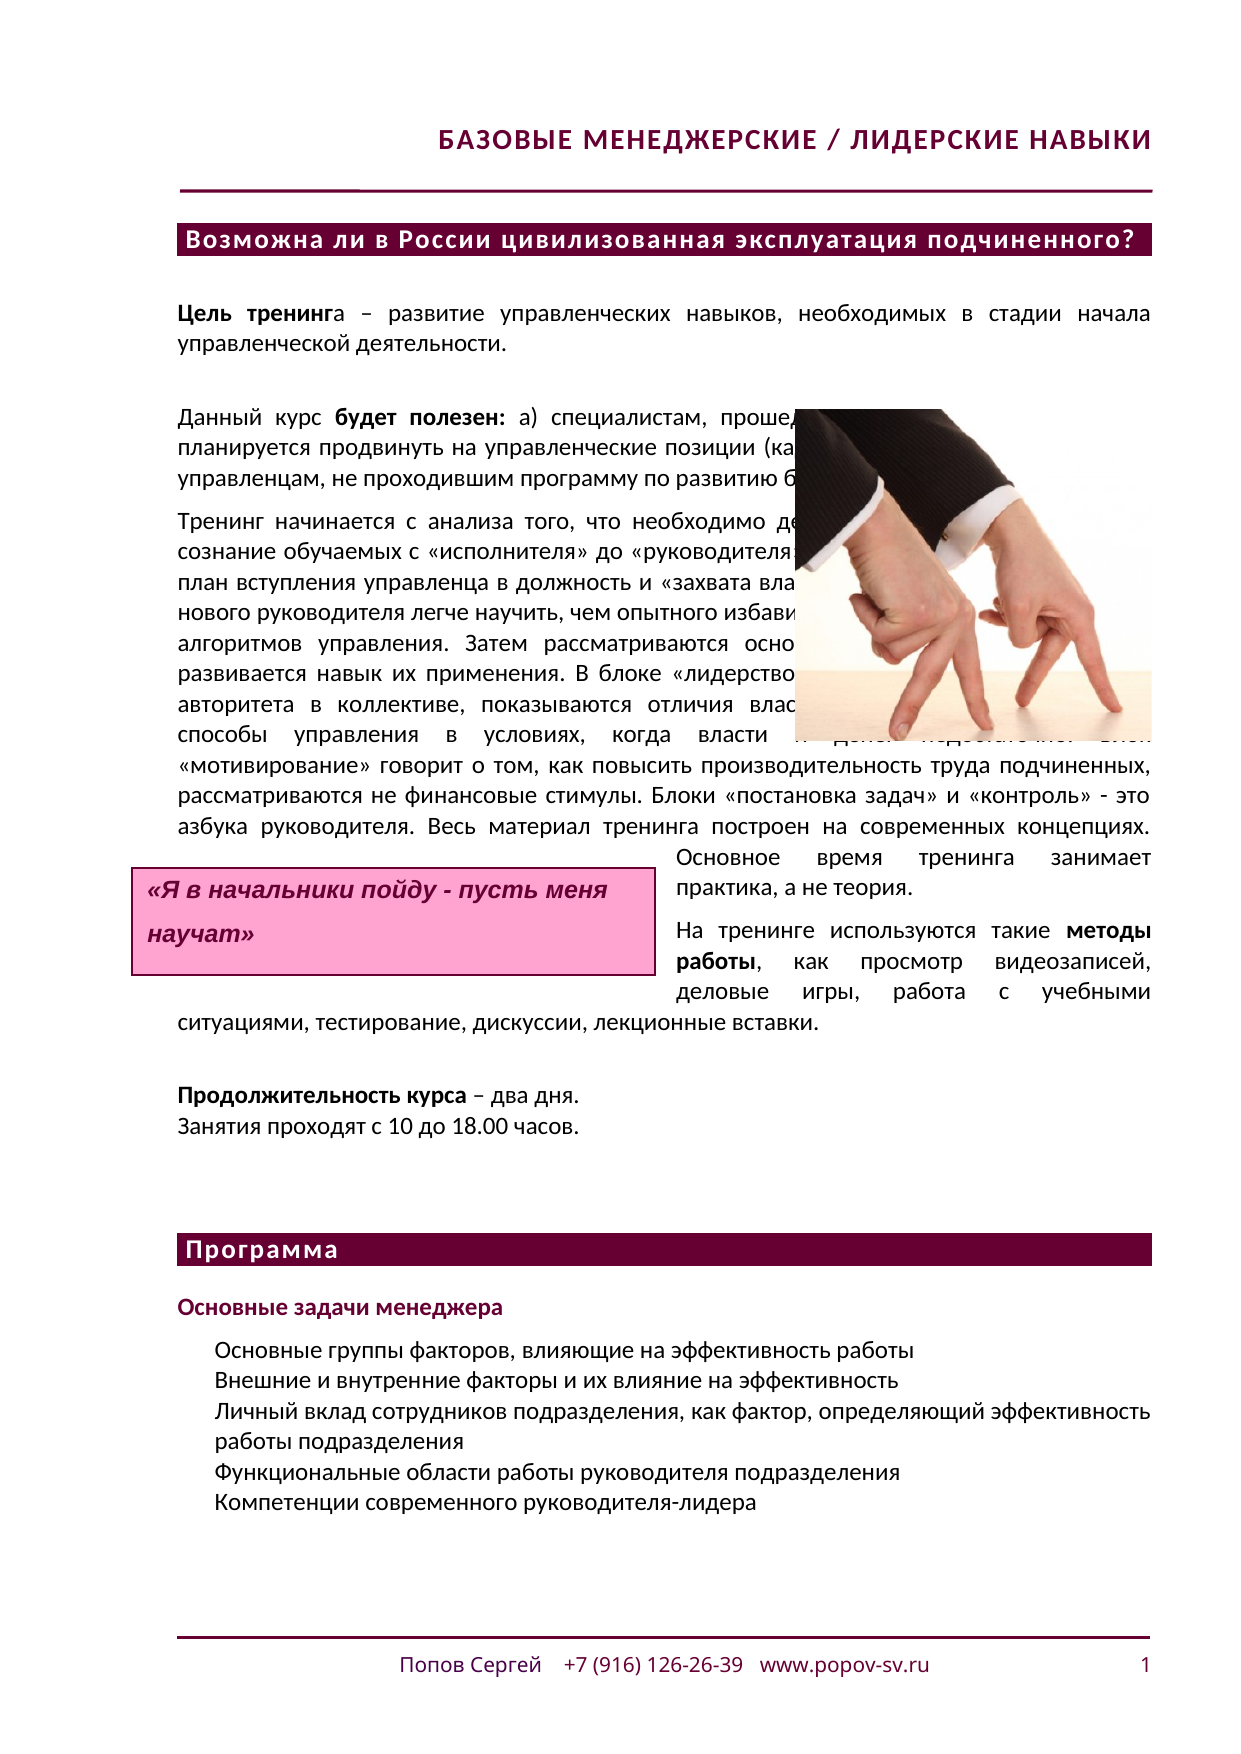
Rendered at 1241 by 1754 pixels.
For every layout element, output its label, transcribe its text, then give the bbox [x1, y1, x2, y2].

text Тренинг начинается с анализа того, что необходимо делать управленцу. Это изменяет сознание обучаемых с «исполнителя» до «руководителя». Далее разбирается пошаговый план вступления управленца в должность и «захвата власти» в коллективе. Как известно, нового руководителя легче научить, чем опытного избавить от его ошибочных установок и алгоритмов управления. Затем рассматриваются основные функции руководителя и развивается навык их применения. В блоке «лидерство» изучаются способы получение авторитета в коллективе, показываются отличия власти от лидерства. Обсуждаются способы управления в условиях, когда власти и денег недостаточно. Блок «мотивирование» говорит о том, как повысить производительность труда подчиненных, рассматриваются не финансовые стимулы. Блоки «постановка задач» и «контроль» - это азбука руководителя. Весь материал тренинга построен на современных концепциях. Основное время тренинга занимает практика, а не теория. [177, 505, 1152, 902]
text Внешние и внутренние факторы и их влияние на эффективность [214, 1364, 1152, 1395]
text Продолжительность курса – два дня. [177, 1079, 1152, 1110]
text Программа [177, 1233, 1152, 1266]
text Личный вклад сотрудников подразделения, как фактор, определяющий эффективность работы подразделения [214, 1395, 1152, 1456]
text Основные группы факторов, влияющие на эффективность работы [214, 1334, 1152, 1364]
text Основные задачи менеджера [177, 1291, 1152, 1321]
text Компетенции современного руководителя-лидера [214, 1486, 1152, 1517]
text Данный курс будет полезен: а) специалистам, прошедшим «центр оценки», которых планируется продвинуть на управленческие позиции (кадровый резерв); б) начинающим управленцам, не проходившим программу по развитию базовых менеджерских навыков. [177, 401, 1152, 492]
text На тренинге используются такие методы работы, как просмотр видеозаписей, деловые игры, работа с учебными ситуациями, тестирование, дискуссии, лекционные вставки. [177, 914, 1152, 1036]
text Цель тренинга – развитие управленческих навыков, необходимых в стадии начала управленческой деятельности. [177, 297, 1152, 358]
picture [795, 409, 1152, 741]
text Возможна ли в России цивилизованная эксплуатация подчиненного? [177, 223, 1152, 256]
text Функциональные области работы руководителя подразделения [214, 1456, 1152, 1486]
text Занятия проходят с 10 до 18.00 часов. [177, 1110, 1152, 1140]
